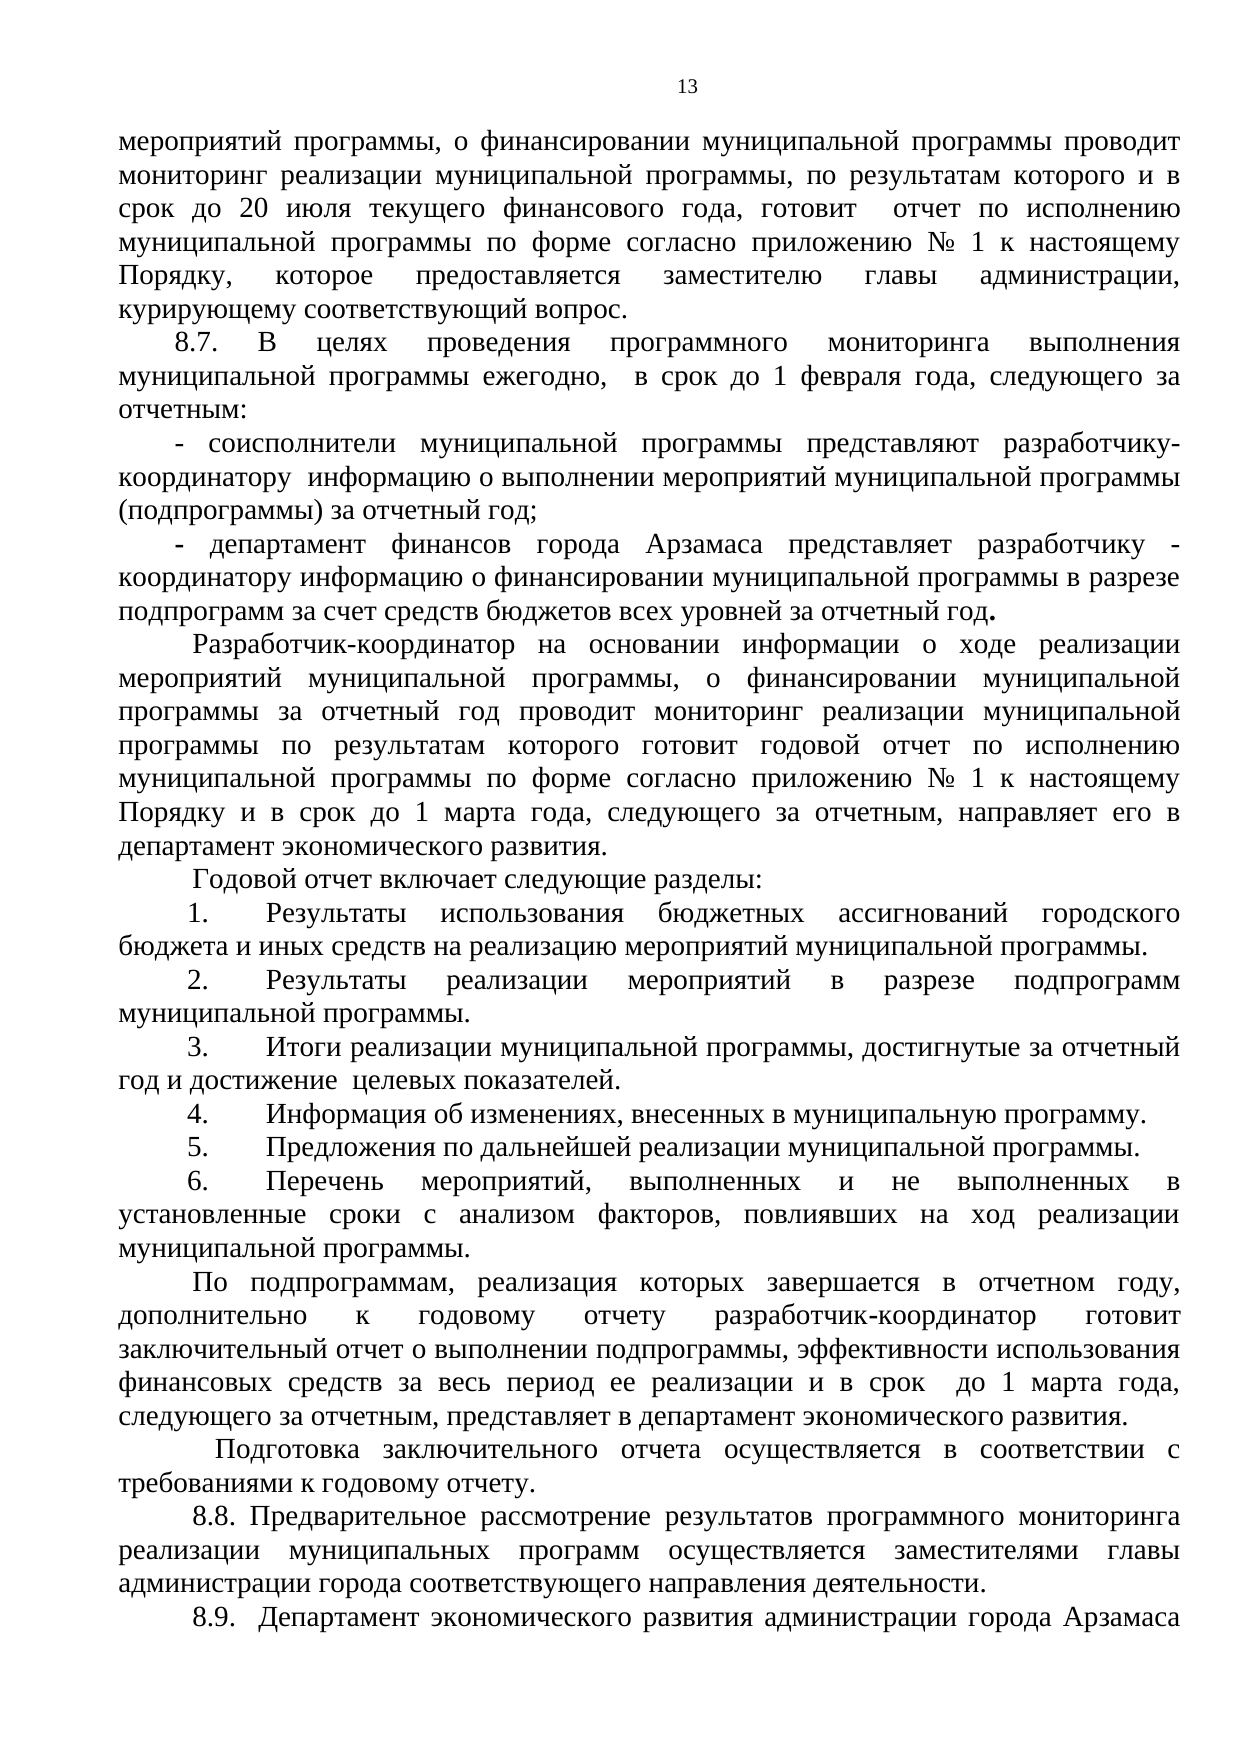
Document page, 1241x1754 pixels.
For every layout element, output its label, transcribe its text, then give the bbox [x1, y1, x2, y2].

list Перечень мероприятий, выполненных и не выполненных в установленные сроки с анализом факторов, повлиявших на ход реализации муниципальной программы. [118, 1163, 1181, 1264]
text - департамент финансов города Арзамаса представляет разработчику - координатору информацию о финансировании муниципальной программы в разрезе подпрограмм за счет средств бюджетов всех уровней за отчетный год. [118, 526, 1181, 626]
text - соисполнители муниципальной программы представляют разработчику-координатору информацию о выполнении мероприятий муниципальной программы (подпрограммы) за отчетный год; [118, 425, 1181, 526]
list Итоги реализации муниципальной программы, достигнутые за отчетный год и достижение целевых показателей. [118, 1029, 1181, 1096]
text Годовой отчет включает следующие разделы: [118, 861, 1181, 895]
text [118, 123, 1181, 324]
text По подпрограммам, реализация которых завершается в отчетном году, дополнительно к годовому отчету разработчик-координатор готовит заключительный отчет о выполнении подпрограммы, эффективности использования финансовых средств за весь период ее реализации и в срок до 1 марта года, следующего за отчетным, представляет в департамент экономического развития. [118, 1264, 1181, 1431]
text Разработчик-координатор на основании информации о ходе реализации мероприятий муниципальной программы, о финансировании муниципальной программы за отчетный год проводит мониторинг реализации муниципальной программы по результатам которого готовит годовой отчет по исполнению муниципальной программы по форме согласно приложению № 1 к настоящему Порядку и в срок до 1 марта года, следующего за отчетным, направляет его в департамент экономического развития. [118, 626, 1181, 861]
list Результаты реализации мероприятий в разрезе подпрограмм муниципальной программы. [118, 962, 1181, 1029]
text Подготовка заключительного отчета осуществляется в соответствии с требованиями к годовому отчету. [118, 1431, 1181, 1498]
list Предложения по дальнейшей реализации муниципальной программы. [118, 1129, 1181, 1163]
list Информация об изменениях, внесенных в муниципальную программу. [118, 1096, 1181, 1129]
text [118, 1599, 1181, 1633]
text 8.8. Предварительное рассмотрение результатов программного мониторинга реализации муниципальных программ осуществляется заместителями главы администрации города соответствующего направления деятельности. [118, 1498, 1181, 1599]
text 8.7. В целях проведения программного мониторинга выполнения муниципальной программы ежегодно, в срок до 1 февраля года, следующего за отчетным: [118, 324, 1181, 425]
list Результаты использования бюджетных ассигнований городского бюджета и иных средств на реализацию мероприятий муниципальной программы. [118, 895, 1181, 962]
